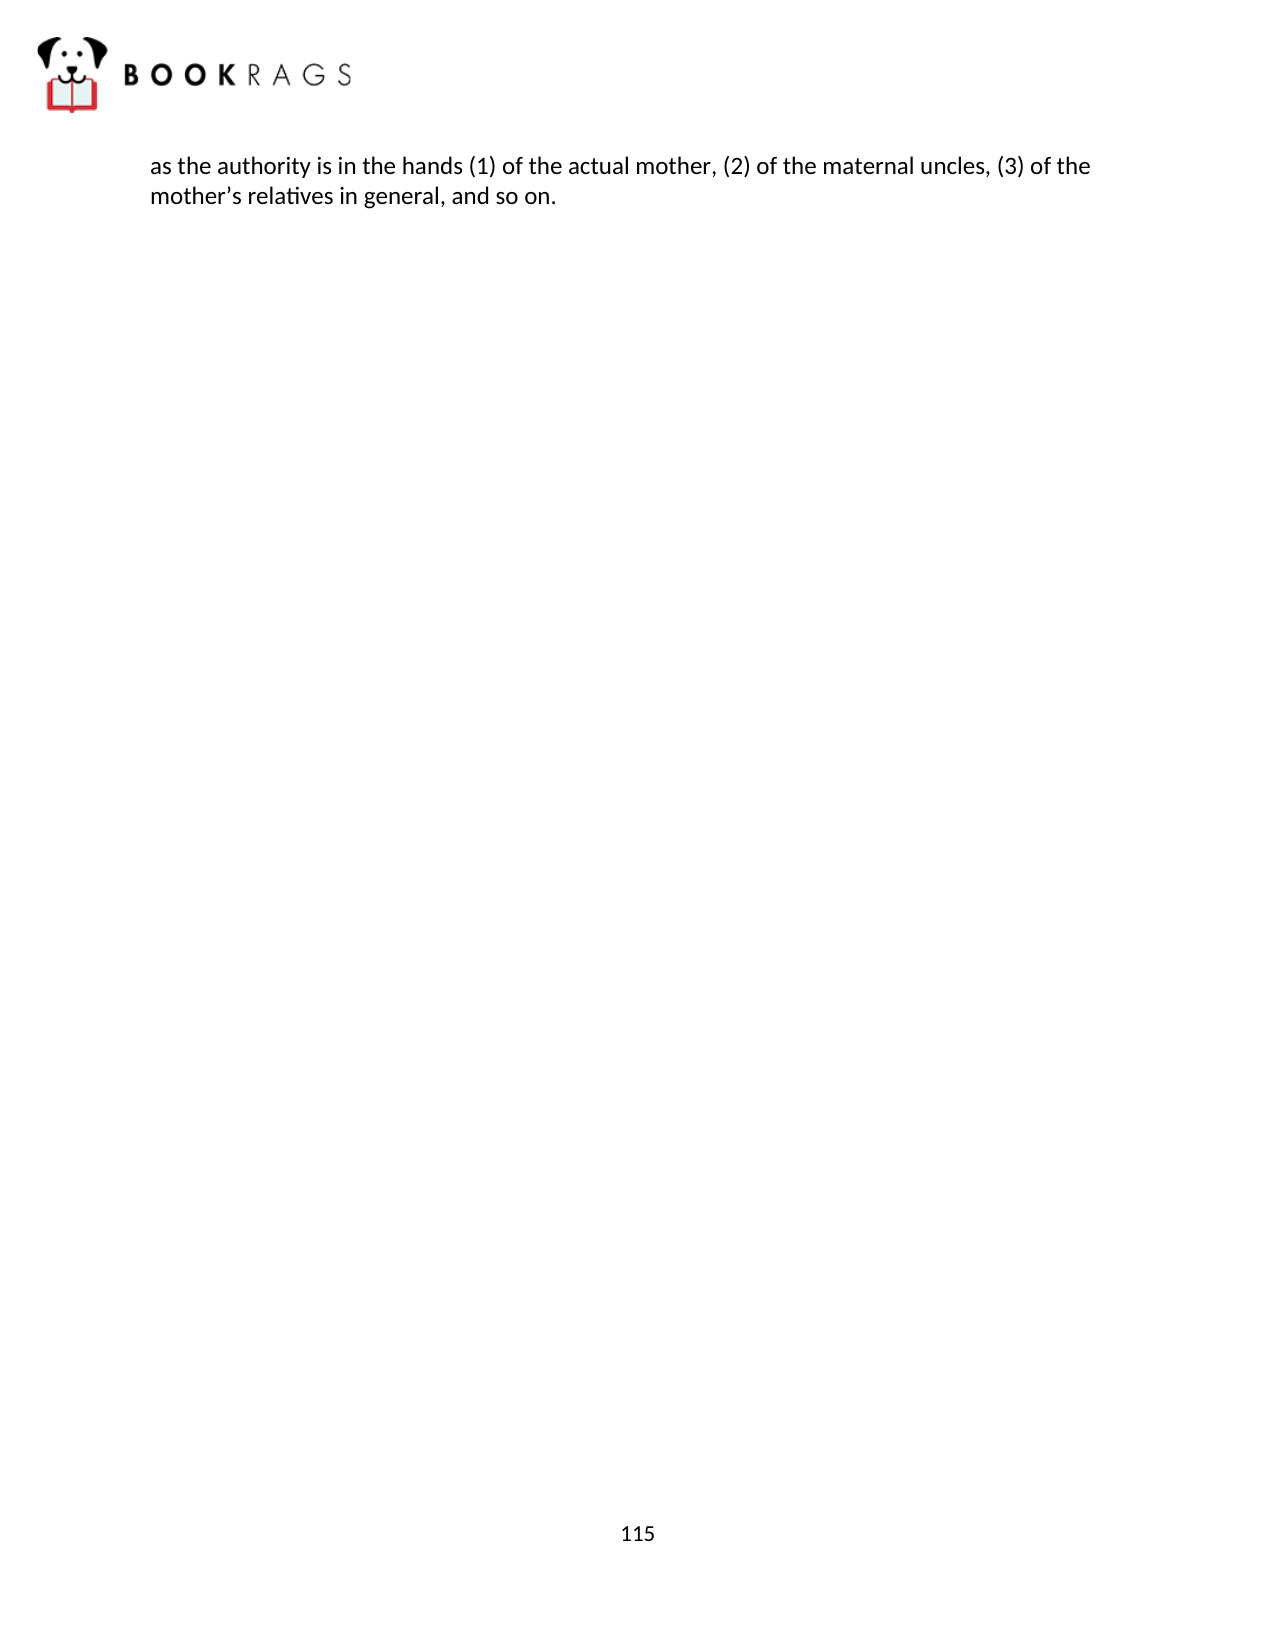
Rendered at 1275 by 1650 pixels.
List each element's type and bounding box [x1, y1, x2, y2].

picture [37, 37, 351, 113]
text [150, 150, 1125, 211]
